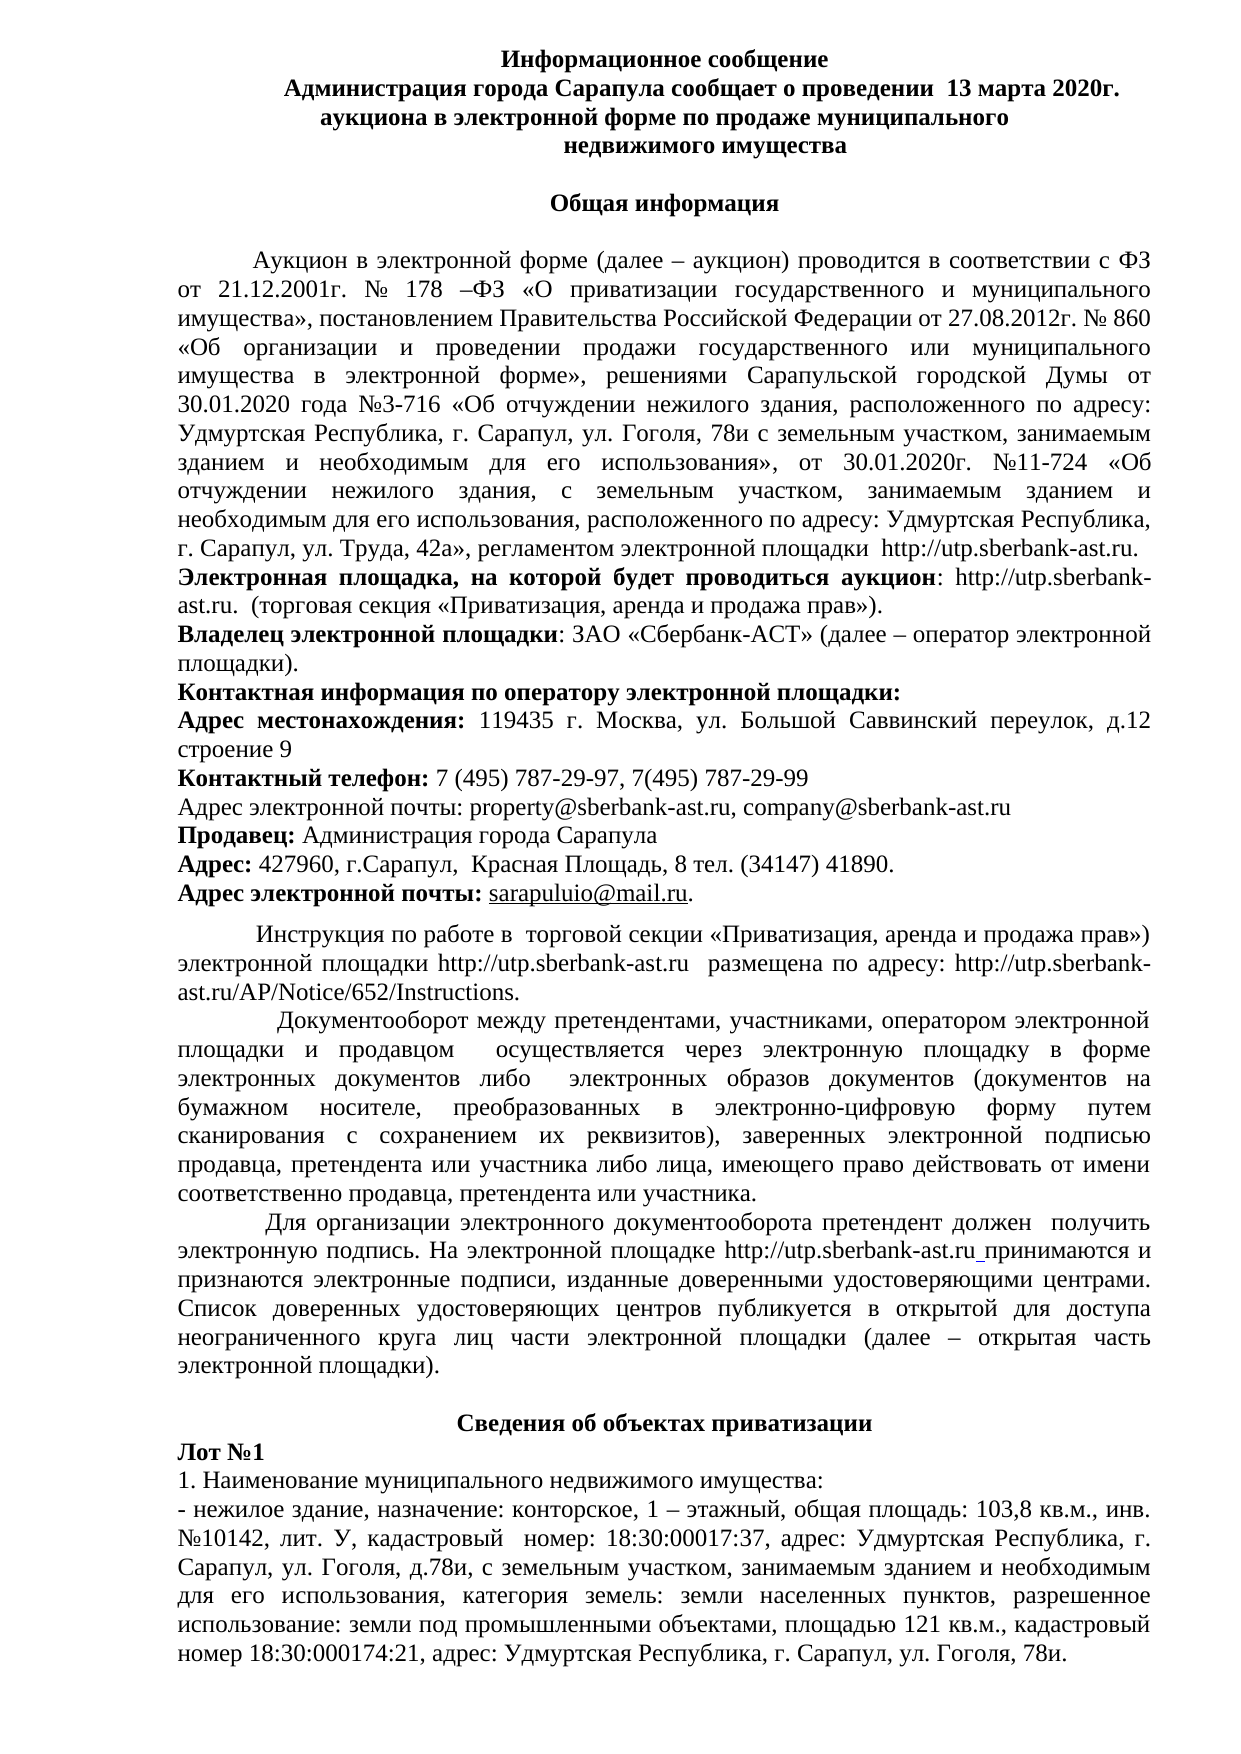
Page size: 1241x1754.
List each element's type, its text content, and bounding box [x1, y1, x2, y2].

text - нежилое здание, назначение: конторское, 1 – этажный, общая площадь: 103,8 кв.м., инв. №10142, лит. У, кадастровый номер: 18:30:00017:37, адрес: Удмуртская Республика, г. Сарапул, ул. Гоголя, д.78и, с земельным участком, занимаемым зданием и необходимым для его использования, категория земель: земли населенных пунктов, разрешенное использование: земли под промышленными объектами, площадью 121 кв.м., кадастровый номер 18:30:000174:21, адрес: Удмуртская Республика, г. Сарапул, ул. Гоголя, 78и. [177, 1494, 1152, 1667]
text Владелец электронной площадки: ЗАО «Сбербанк-АСТ» (далее – оператор электронной площадки). [177, 619, 1152, 677]
text недвижимого имущества [177, 131, 1152, 159]
text Администрация города Сарапула сообщает о проведении 13 марта 2020г. аукциона в электронной форме по продаже муниципального [177, 73, 1152, 131]
text 1. Наименование муниципального недвижимого имущества: [177, 1466, 1152, 1494]
text Адрес электронной почты: property@sberbank-ast.ru, company@sberbank-ast.ru [177, 792, 1152, 821]
text Аукцион в электронной форме (далее – аукцион) проводится в соответствии с ФЗ от 21.12.2001г. № 178 –ФЗ «О приватизации государственного и муниципального имущества», постановлением Правительства Российской Федерации от 27.08.2012г. № 860 «Об организации и проведении продажи государственного или муниципального имущества в электронной форме», решениями Сарапульской городской Думы от 30.01.2020 года №3-716 «Об отчуждении нежилого здания, расположенного по адресу: Удмуртская Республика, г. Сарапул, ул. Гоголя, 78и с земельным участком, занимаемым зданием и необходимым для его использования», от 30.01.2020г. №11-724 «Об отчуждении нежилого здания, с земельным участком, занимаемым зданием и необходимым для его использования, расположенного по адресу: Удмуртская Республика, г. Сарапул, ул. Труда, 42а», регламентом электронной площадки http://utp.sberbank-ast.ru. [177, 246, 1152, 562]
text Адрес: 427960, г.Сарапул, Красная Площадь, 8 тел. (34147) 41890. [177, 849, 1152, 878]
text Электронная площадка, на которой будет проводиться аукцион: http://utp.sberbank-ast.ru. (торговая секция «Приватизация, аренда и продажа прав»). [177, 562, 1152, 619]
text Адрес местонахождения: 119435 г. Москва, ул. Большой Саввинский переулок, д.12 строение 9 [177, 706, 1152, 763]
text Лот №1 [177, 1437, 1152, 1466]
text Документооборот между претендентами, участниками, оператором электронной площадки и продавцом осуществляется через электронную площадку в форме электронных документов либо электронных образов документов (документов на бумажном носителе, преобразованных в электронно-цифровую форму путем сканирования с сохранением их реквизитов), заверенных электронной подписью продавца, претендента или участника либо лица, имеющего право действовать от имени соответственно продавца, претендента или участника. [177, 1006, 1152, 1207]
text Контактная информация по оператору электронной площадки: [177, 677, 1152, 706]
text Информационное сообщение [177, 44, 1152, 73]
text Для организации электронного документооборота претендент должен получить электронную подпись. На электронной площадке http://utp.sberbank-ast.ru принимаются и признаются электронные подписи, изданные доверенными удостоверяющими центрами. Список доверенных удостоверяющих центров публикуется в открытой для доступа неограниченного круга лиц части электронной площадки (далее – открытая часть электронной площадки). [177, 1207, 1152, 1379]
text Продавец: Администрация города Сарапула [177, 821, 1152, 849]
text Контактный телефон: 7 (495) 787-29-97, 7(495) 787-29-99 [177, 763, 1152, 792]
text Инструкция по работе в торговой секции «Приватизация, аренда и продажа прав») электронной площадки http://utp.sberbank-ast.ru размещена по адресу: http://utp.sberbank-ast.ru/AP/Notice/652/Instructions. [177, 919, 1152, 1006]
text Общая информация [177, 188, 1152, 217]
text Сведения об объектах приватизации [177, 1408, 1152, 1437]
text Адрес электронной почты: sarapuluio@mail.ru. [177, 878, 1152, 907]
